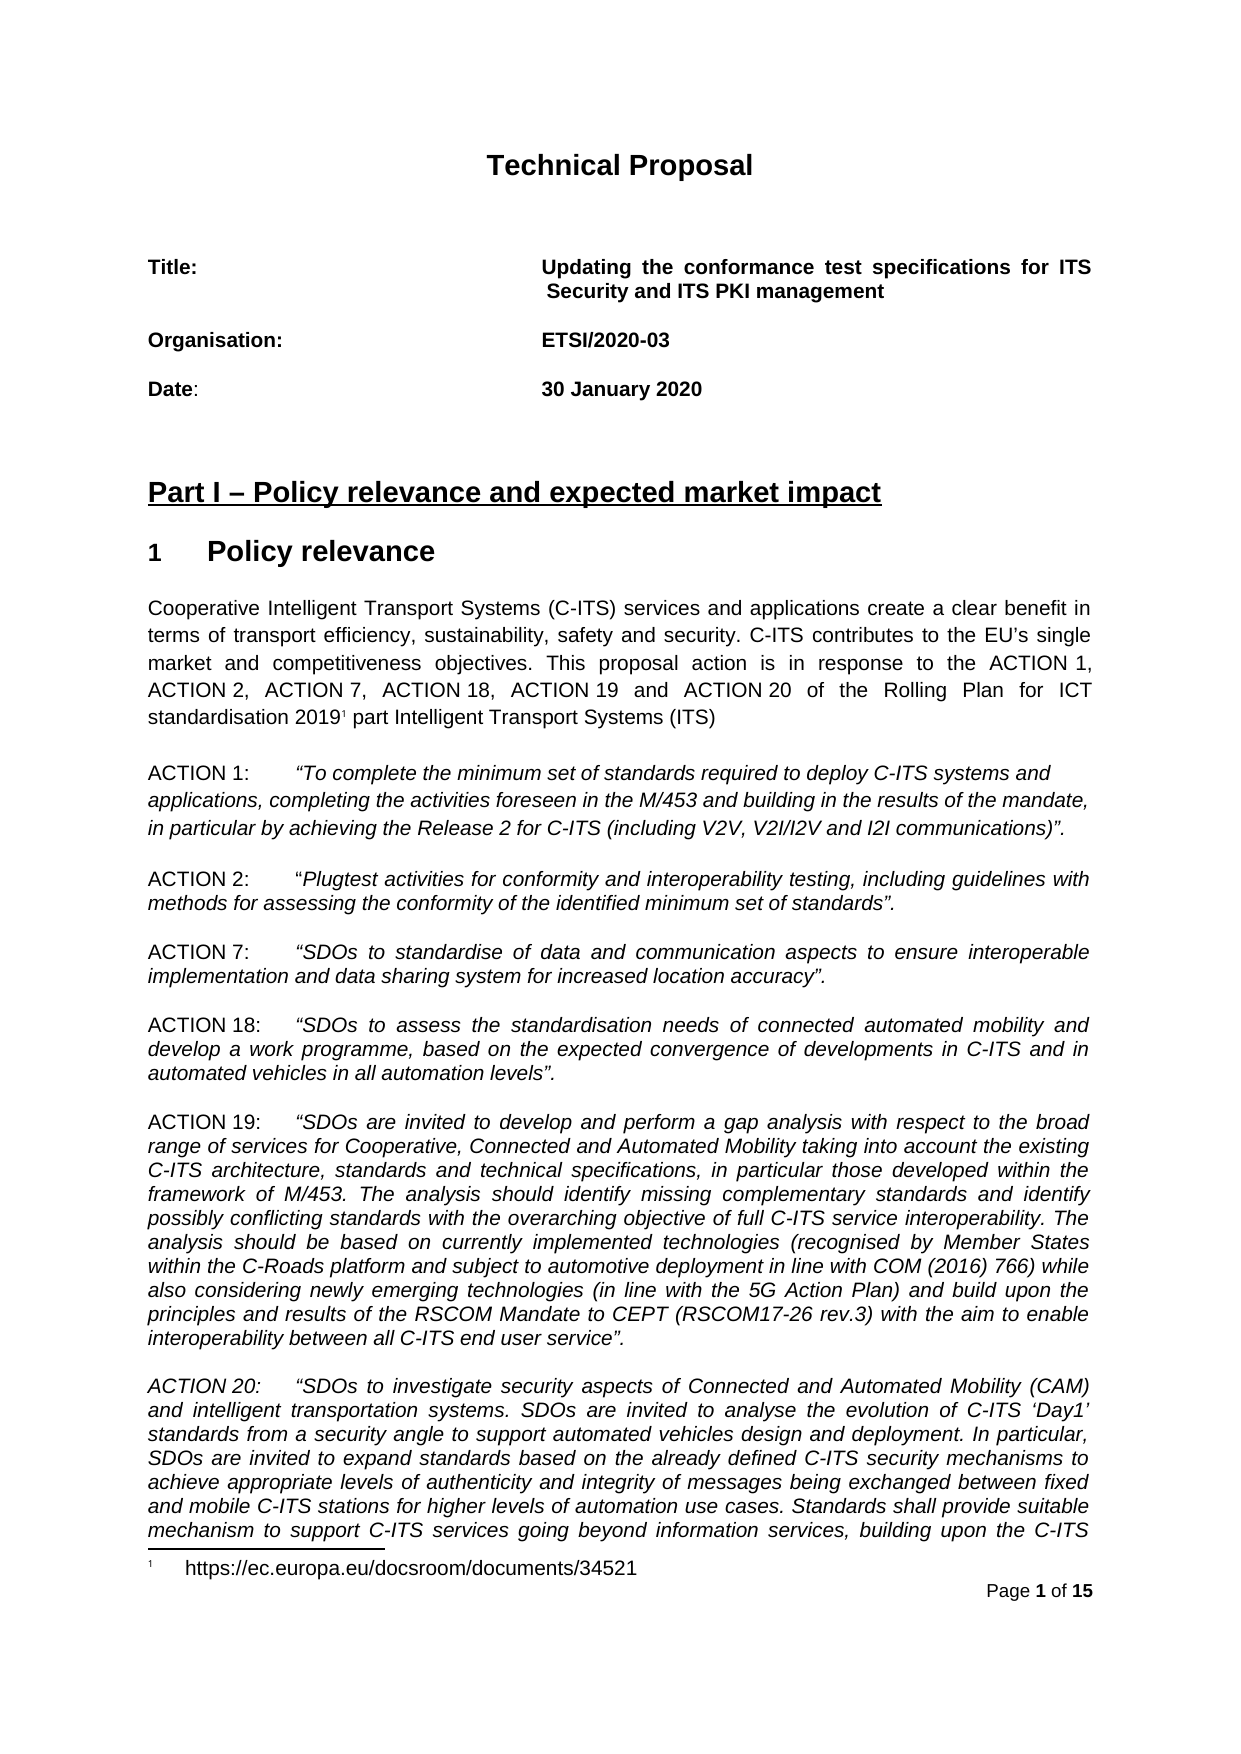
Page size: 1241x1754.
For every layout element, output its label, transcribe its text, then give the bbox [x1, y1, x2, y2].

text Cooperative Intelligent Transport Systems (C-ITS) services and applications create a clear benefit in terms of transport efficiency, sustainability, safety and security. C-ITS contributes to the EU’s single market and competitiveness objectives. This proposal action is in response to the ACTION 1, ACTION 2, ACTION 7, ACTION 18, ACTION 19 and ACTION 20 of the Rolling Plan for ICT standardisation 2019 part Intelligent Transport Systems (ITS) [148, 592, 1092, 729]
text Date: 30 January 2020 [148, 377, 1092, 401]
text ACTION 1: “To complete the minimum set of standards required to deploy C-ITS systems and applications, completing the activities foreseen in the M/453 and building in the results of the mandate, in particular by achieving the Release 2 for C-ITS (including V2V, V2I/I2V and I2I communications)”. [148, 757, 1092, 839]
subtitle Policy relevance [148, 533, 1092, 567]
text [148, 1374, 1092, 1542]
text ACTION 7: “SDOs to standardise of data and communication aspects to ensure interoperable implementation and data sharing system for increased location accuracy”. [148, 940, 1092, 988]
text Part I – Policy relevance and expected market impact [148, 475, 1092, 508]
text ACTION 2: “Plugtest activities for conformity and interoperability testing, including guidelines with methods for assessing the conformity of the identified minimum set of standards”. [148, 867, 1092, 915]
text Technical Proposal [148, 148, 1092, 181]
text Title: Updating the conformance test specifications for ITS Security and ITS PKI management [148, 255, 1092, 303]
text ACTION 19: “SDOs are invited to develop and perform a gap analysis with respect to the broad range of services for Cooperative, Connected and Automated Mobility taking into account the existing C-ITS architecture, standards and technical specifications, in particular those developed within the framework of M/453. The analysis should identify missing complementary standards and identify possibly conflicting standards with the overarching objective of full C-ITS service interoperability. The analysis should be based on currently implemented technologies (recognised by Member States within the C-Roads platform and subject to automotive deployment in line with COM (2016) 766) while also considering newly emerging technologies (in line with the 5G Action Plan) and build upon the principles and results of the RSCOM Mandate to CEPT (RSCOM17-26 rev.3) with the aim to enable interoperability between all C-ITS end user service”. [148, 1110, 1092, 1349]
text ACTION 18: “SDOs to assess the standardisation needs of connected automated mobility and develop a work programme, based on the expected convergence of developments in C-ITS and in automated vehicles in all automation levels”. [148, 1013, 1092, 1085]
text Organisation: ETSI/2020-03 [148, 328, 1092, 352]
